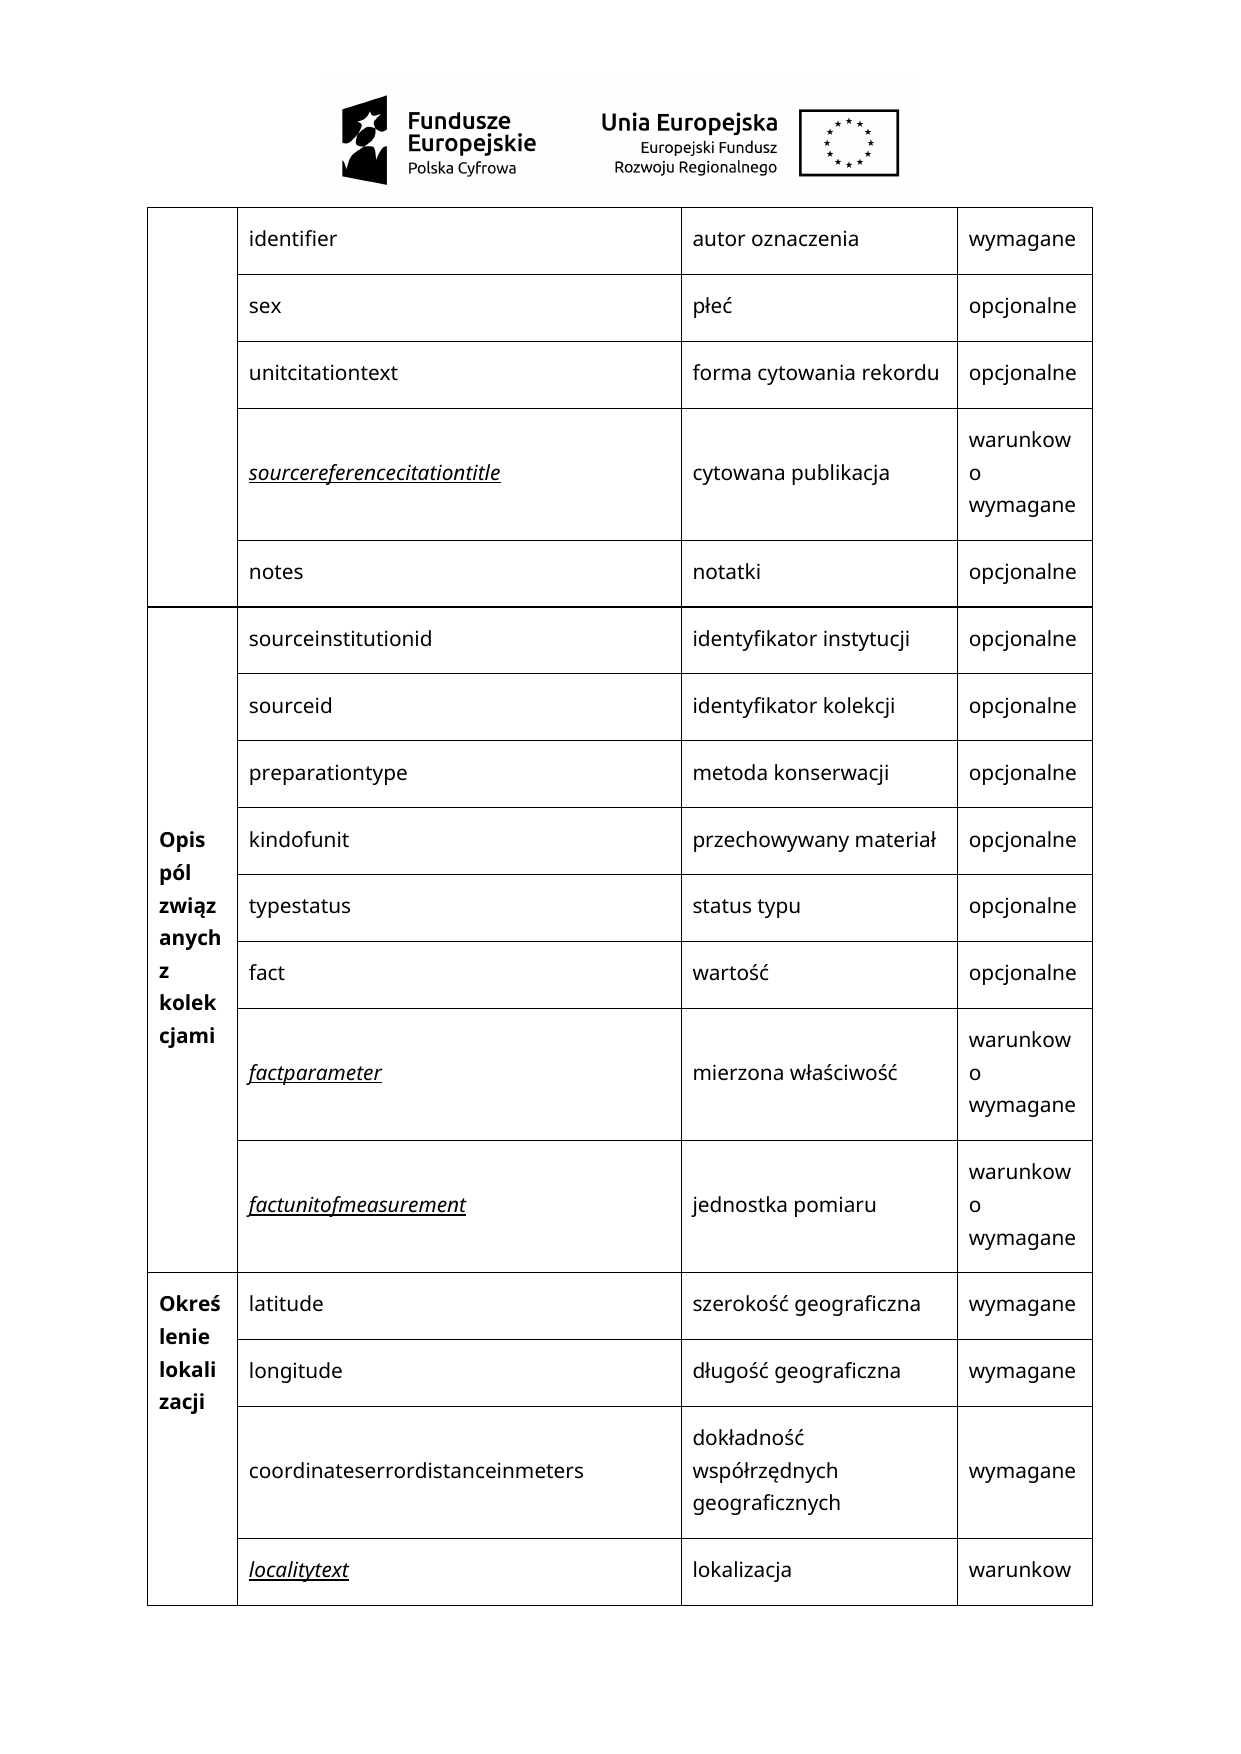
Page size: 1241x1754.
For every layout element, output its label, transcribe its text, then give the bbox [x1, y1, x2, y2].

table_cell Określenie lokalizacji [148, 1273, 237, 1604]
table_cell kindofunit [238, 808, 681, 874]
table_cell płeć [682, 275, 957, 341]
picture [320, 73, 920, 207]
table_cell metoda konserwacji [682, 741, 957, 807]
table_cell longitude [238, 1340, 681, 1406]
table_cell wartość [682, 942, 957, 1008]
table_cell notes [238, 541, 681, 606]
table_cell sourceinstitutionid [238, 608, 681, 673]
table_cell preparationtype [238, 741, 681, 807]
table_cell factunitofmeasurement [238, 1141, 681, 1272]
table_cell mierzona właściwość [682, 1009, 957, 1140]
table_cell latitude [238, 1273, 681, 1339]
table_cell opcjonalne [958, 875, 1092, 941]
table_cell factparameter [238, 1009, 681, 1140]
table_cell coordinateserrordistanceinmeters [238, 1407, 681, 1538]
table_cell sex [238, 275, 681, 341]
table_cell identyfikator instytucji [682, 608, 957, 673]
table_cell sourcereferencecitationtitle [238, 409, 681, 539]
table_cell status typu [682, 875, 957, 941]
table_cell jednostka pomiaru [682, 1141, 957, 1272]
table_cell opcjonalne [958, 808, 1092, 874]
table_cell warunkowo wymagane [958, 1009, 1092, 1140]
table_cell identifier [238, 208, 681, 274]
table_cell unitcitationtext [238, 342, 681, 407]
table_cell identyfikator kolekcji [682, 674, 957, 740]
table_cell warunkowo wymagane [958, 1539, 1092, 1604]
table_cell Opis pól związanych z kolekcjami [148, 608, 237, 1272]
table_cell dokładność współrzędnych geograficznych [682, 1407, 957, 1538]
table_cell opcjonalne [958, 942, 1092, 1008]
table_cell notatki [682, 541, 957, 606]
table_cell localitytext [238, 1539, 681, 1604]
table_cell autor oznaczenia [682, 208, 957, 274]
table_cell opcjonalne [958, 342, 1092, 407]
table_cell opcjonalne [958, 275, 1092, 341]
table_cell sourceid [238, 674, 681, 740]
table_cell opcjonalne [958, 541, 1092, 606]
table_cell warunkowo wymagane [958, 409, 1092, 539]
table_cell fact [238, 942, 681, 1008]
table_cell przechowywany materiał [682, 808, 957, 874]
table_cell wymagane [958, 1273, 1092, 1339]
table_cell warunkowo wymagane [958, 1141, 1092, 1272]
table_cell opcjonalne [958, 608, 1092, 673]
table_cell szerokość geograficzna [682, 1273, 957, 1339]
table_cell opcjonalne [958, 741, 1092, 807]
table_cell lokalizacja [682, 1539, 957, 1604]
table_cell długość geograficzna [682, 1340, 957, 1406]
table_cell forma cytowania rekordu [682, 342, 957, 407]
table_cell wymagane [958, 1407, 1092, 1538]
table_cell cytowana publikacja [682, 409, 957, 539]
table_cell opcjonalne [958, 674, 1092, 740]
table_cell typestatus [238, 875, 681, 941]
table_cell wymagane [958, 1340, 1092, 1406]
table_cell wymagane [958, 208, 1092, 274]
